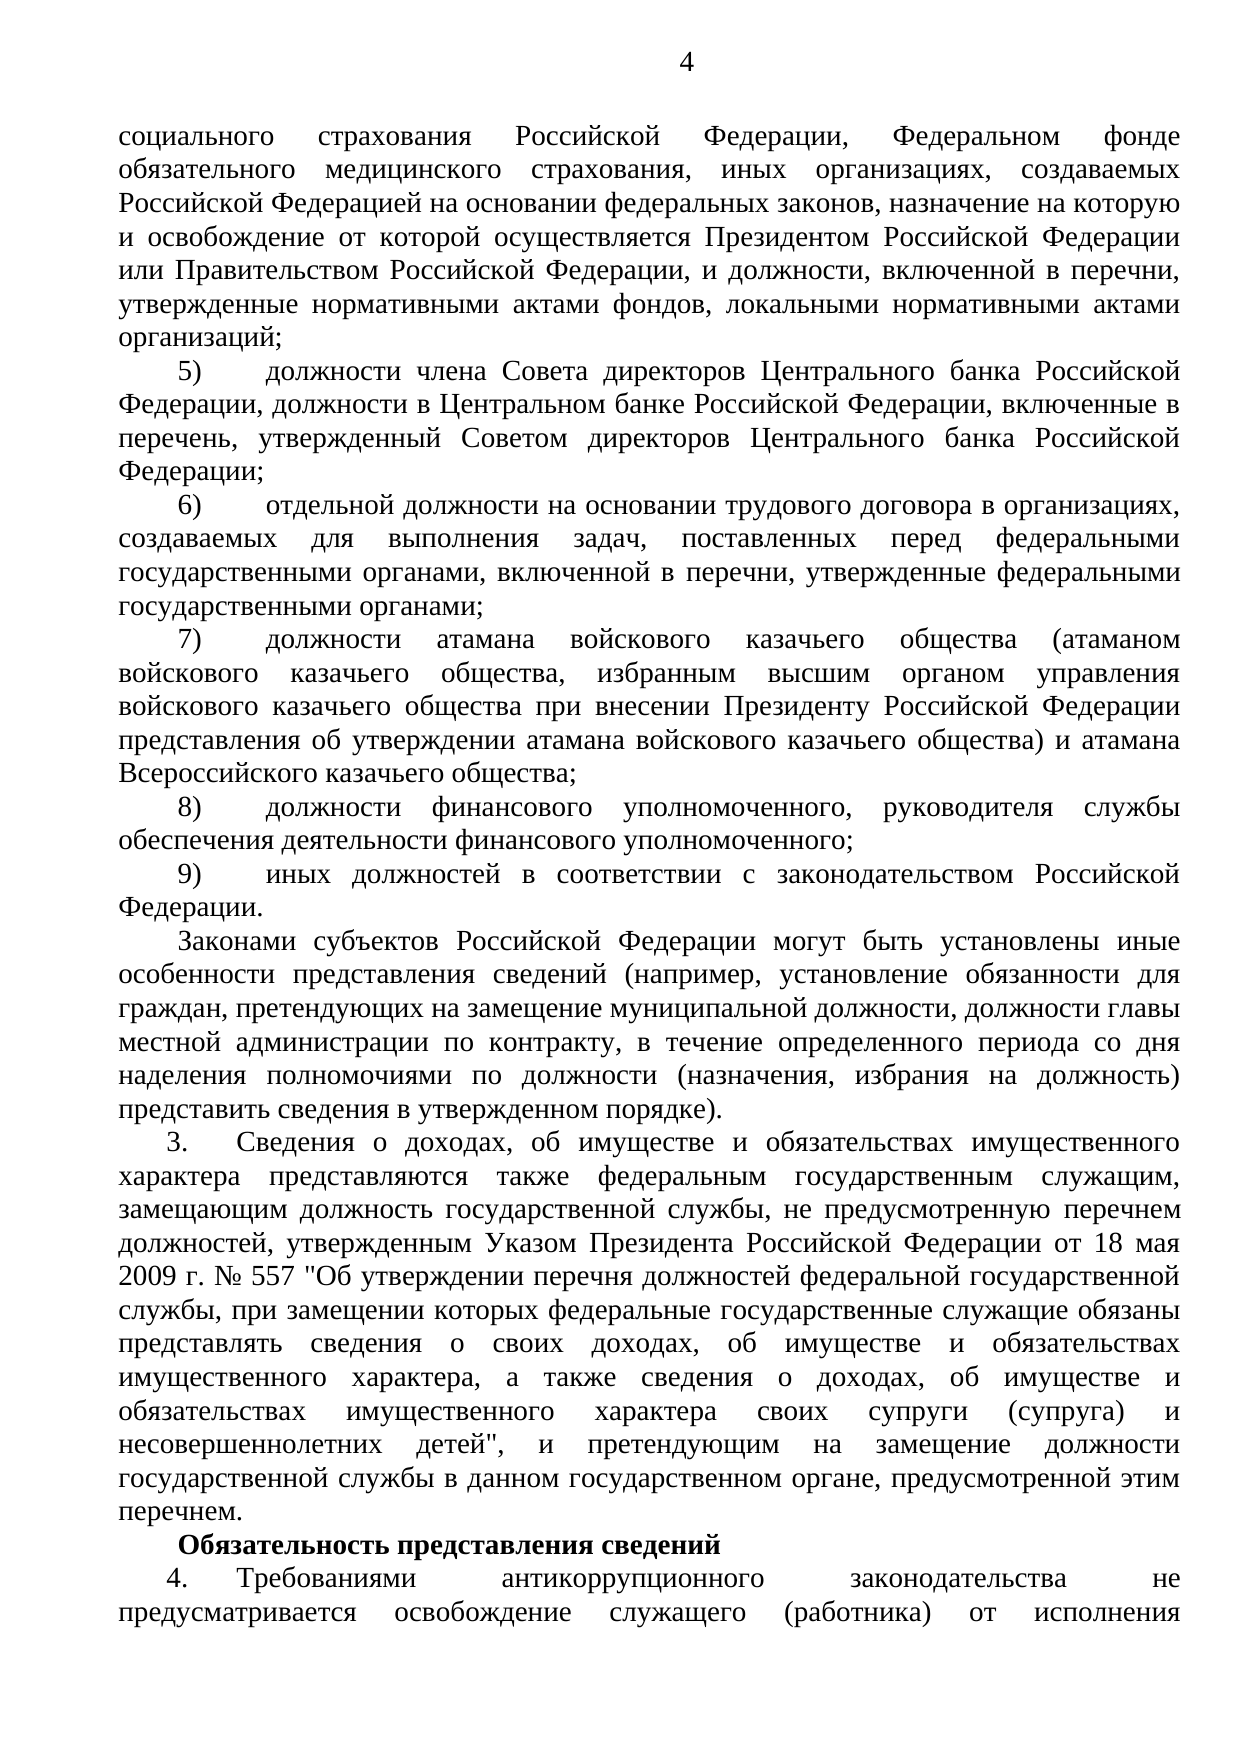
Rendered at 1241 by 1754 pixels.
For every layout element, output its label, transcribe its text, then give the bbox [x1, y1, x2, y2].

list должности финансового уполномоченного, руководителя службы обеспечения деятельности финансового уполномоченного; [118, 789, 1181, 856]
list Законами субъектов Российской Федерации могут быть установлены иные особенности представления сведений (например, установление обязанности для граждан, претендующих на замещение муниципальной должности, должности главы местной администрации по контракту, в течение определенного периода со дня наделения полномочиями по должности (назначения, избрания на должность) представить сведения в утвержденном порядке). [118, 923, 1181, 1124]
text Обязательность представления сведений [118, 1527, 1181, 1560]
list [118, 118, 1181, 353]
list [118, 1560, 1181, 1627]
list Сведения о доходах, об имуществе и обязательствах имущественного характера представляются также федеральным государственным служащим, замещающим должность государственной службы, не предусмотренную перечнем должностей, утвержденным Указом Президента Российской Федерации от 18 мая 2009 г. № 557 "Об утверждении перечня должностей федеральной государственной службы, при замещении которых федеральные государственные служащие обязаны представлять сведения о своих доходах, об имуществе и обязательствах имущественного характера, а также сведения о доходах, об имуществе и обязательствах имущественного характера своих супруги (супруга) и несовершеннолетних детей", и претендующим на замещение должности государственной службы в данном государственном органе, предусмотренной этим перечнем. [118, 1124, 1181, 1527]
list отдельной должности на основании трудового договора в организациях, создаваемых для выполнения задач, поставленных перед федеральными государственными органами, включенной в перечни, утвержденные федеральными государственными органами; [118, 487, 1181, 621]
list должности атамана войскового казачьего общества (атаманом войскового казачьего общества, избранным высшим органом управления войскового казачьего общества при внесении Президенту Российской Федерации представления об утверждении атамана войскового казачьего общества) и атамана Всероссийского казачьего общества; [118, 621, 1181, 789]
list иных должностей в соответствии с законодательством Российской Федерации. [118, 856, 1181, 923]
list должности члена Совета директоров Центрального банка Российской Федерации, должности в Центральном банке Российской Федерации, включенные в перечень, утвержденный Советом директоров Центрального банка Российской Федерации; [118, 353, 1181, 487]
